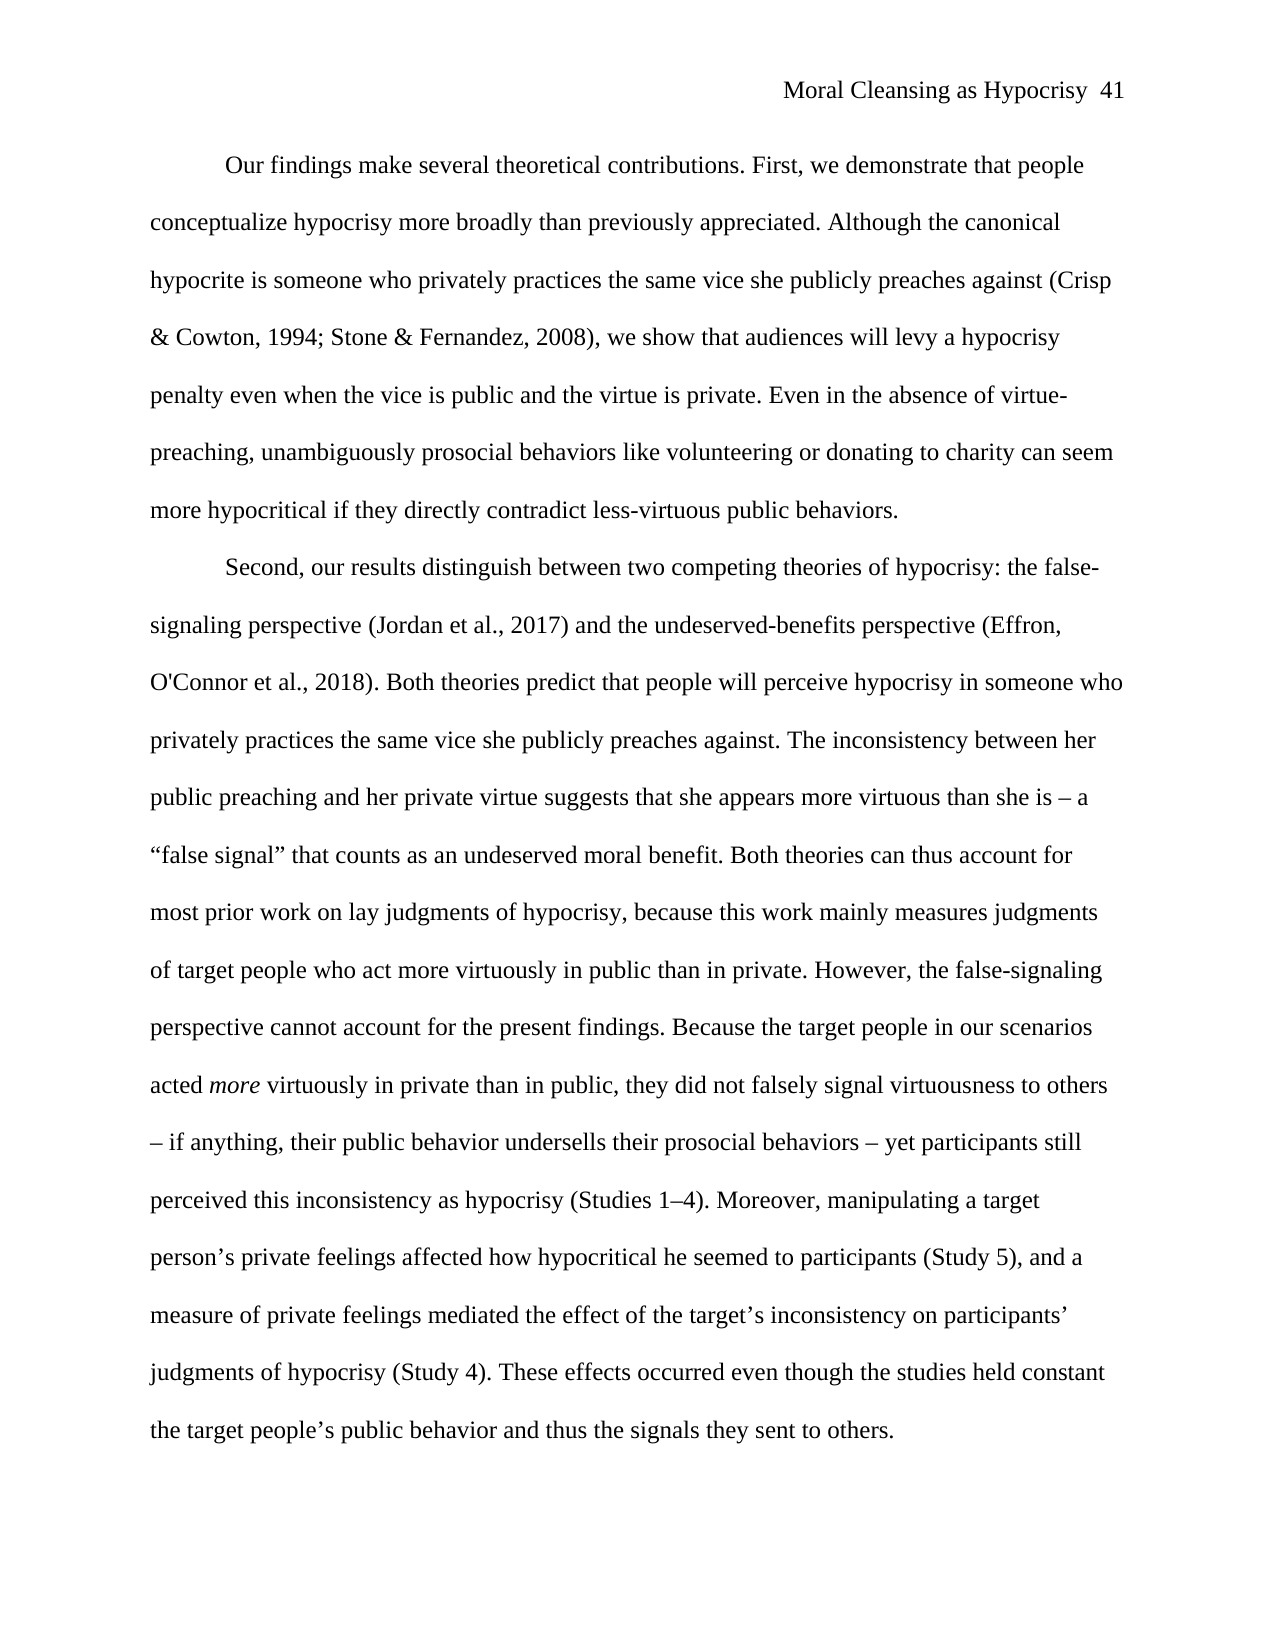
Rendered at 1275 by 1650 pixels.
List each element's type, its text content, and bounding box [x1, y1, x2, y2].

text Second, our results distinguish between two competing theories of hypocrisy: the false-signaling perspective (Jordan et al., 2017) and the undeserved-benefits perspective (Effron, O'Connor et al., 2018). Both theories predict that people will perceive hypocrisy in someone who privately practices the same vice she publicly preaches against. The inconsistency between her public preaching and her private virtue suggests that she appears more virtuous than she is – a “false signal” that counts as an undeserved moral benefit. Both theories can thus account for most prior work on lay judgments of hypocrisy, because this work mainly measures judgments of target people who act more virtuously in public than in private. However, the false-signaling perspective cannot account for the present findings. Because the target people in our scenarios acted more virtuously in private than in public, they did not falsely signal virtuousness to others – if anything, their public behavior undersells their prosocial behaviors – yet participants still perceived this inconsistency as hypocrisy (Studies 1–4). Moreover, manipulating a target person’s private feelings affected how hypocritical he seemed to participants (Study 5), and a measure of private feelings mediated the effect of the target’s inconsistency on participants’ judgments of hypocrisy (Study 4). These effects occurred even though the studies held constant the target people’s public behavior and thus the signals they sent to others. [150, 552, 1125, 1444]
text Our findings make several theoretical contributions. First, we demonstrate that people conceptualize hypocrisy more broadly than previously appreciated. Although the canonical hypocrite is someone who privately practices the same vice she publicly preaches against (Crisp & Cowton, 1994; Stone & Fernandez, 2008), we show that audiences will levy a hypocrisy penalty even when the vice is public and the virtue is private. Even in the absence of virtue-preaching, unambiguously prosocial behaviors like volunteering or donating to charity can seem more hypocritical if they directly contradict less-virtuous public behaviors. [150, 150, 1125, 524]
